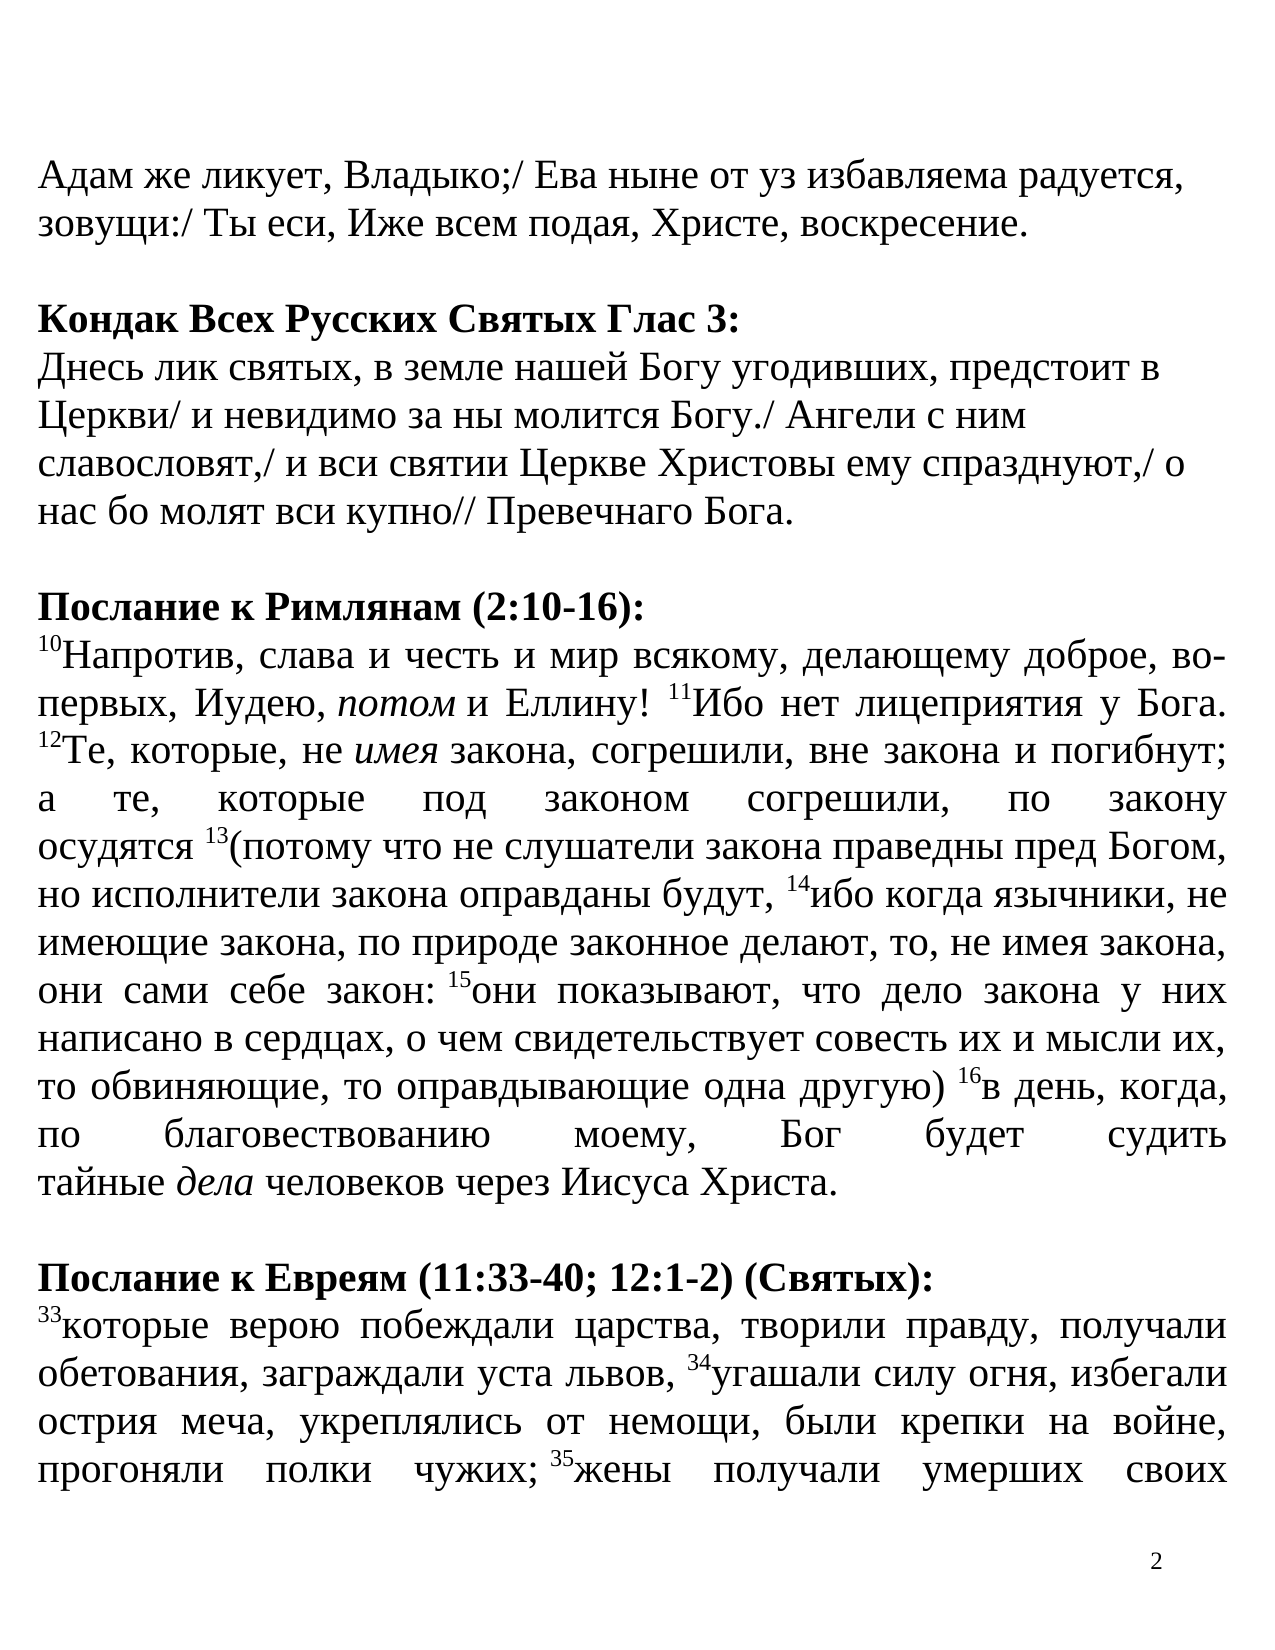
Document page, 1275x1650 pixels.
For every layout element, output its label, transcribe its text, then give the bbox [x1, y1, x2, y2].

text Кондак Всех Русских Святых Глас 3: [37, 294, 1228, 342]
text 10Напротив, слава и честь и мир всякому, делающему доброе, во-первых, Иудею, потом и Еллину! 11Ибо нет лицеприятия у Бога. 12Те, которые, не имея закона, согрешили, вне закона и погибнут; а те, которые под законом согрешили, по закону осудятся 13(потому что не слушатели закона праведны пред Богом, но исполнители закона оправданы будут, 14ибо когда язычники, не имеющие закона, по природе законное делают, то, не имея закона, они сами себе закон: 15они показывают, что дело закона у них написано в сердцах, о чем свидетельствует совесть их и мысли их, то обвиняющие, то оправдывающие одна другую) 16в день, когда, по благовествованию моему, Бог будет судить тайные дела человеков через Иисуса Христа. [37, 629, 1228, 1204]
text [37, 1300, 1228, 1492]
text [37, 150, 1228, 246]
text Днесь лик святых, в земле нашей Богу угодивших, предстоит в Церкви/ и невидимо за ны молится Богу./ Ангели с ним славословят,/ и вси святии Церкве Христовы ему спразднуют,/ о нас бо молят вси купно// Превечнаго Бога. [37, 342, 1228, 533]
text Послание к Евреям (11:33-40; 12:1-2) (Святых): [37, 1252, 1228, 1300]
text Послание к Римлянам (2:10-16): [37, 581, 1228, 629]
